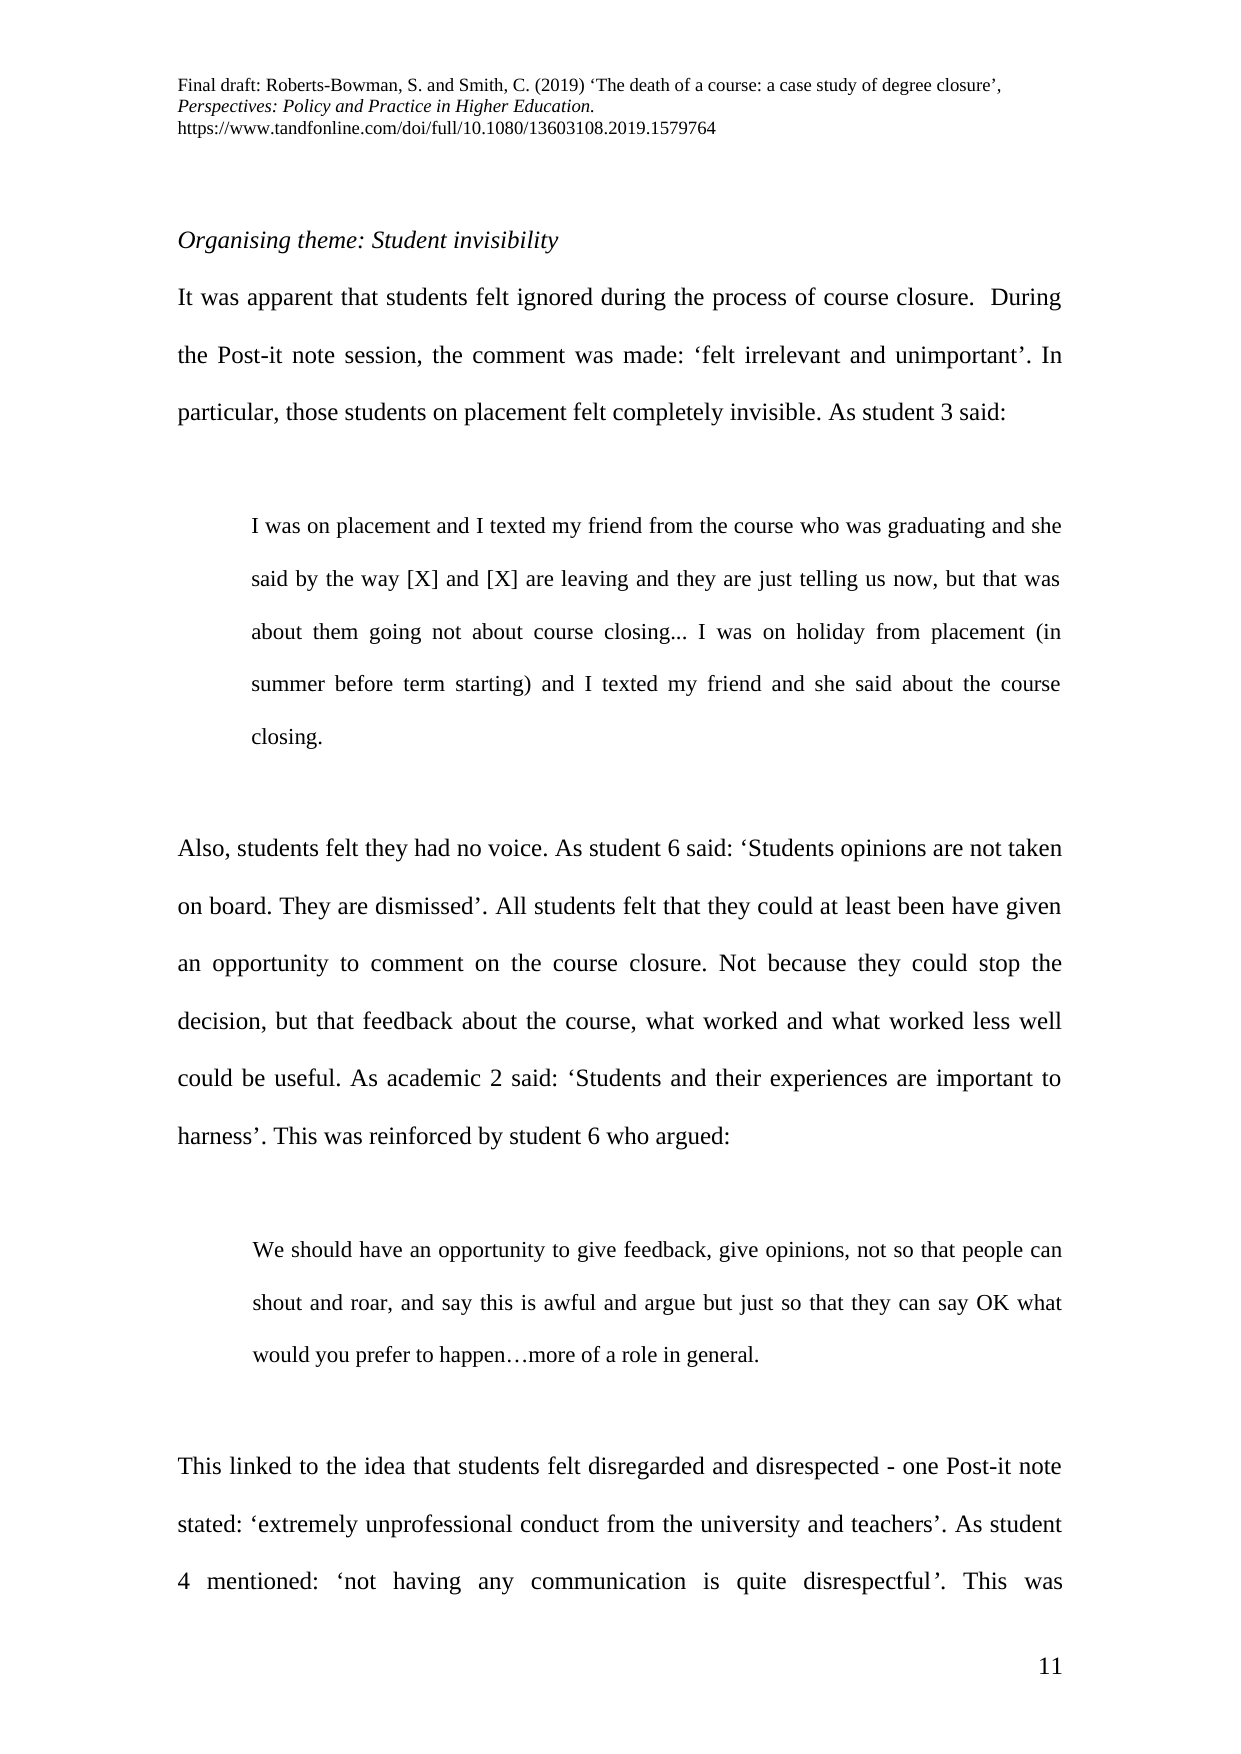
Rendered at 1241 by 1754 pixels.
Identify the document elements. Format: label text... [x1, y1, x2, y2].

text We should have an opportunity to give feedback, give opinions, not so that people can shout and roar, and say this is awful and argue but just so that they can say OK what would you prefer to happen…more of a role in general. [252, 1236, 1063, 1368]
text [177, 1451, 1063, 1595]
text It was apparent that students felt ignored during the process of course closure. During the Post-it note session, the comment was made: ‘felt irrelevant and unimportant’. In particular, those students on placement felt completely invisible. As student 3 said: [177, 282, 1063, 426]
text Organising theme: Student invisibility [177, 225, 1063, 253]
text Also, students felt they had no voice. As student 6 said: ‘Students opinions are not taken on board. They are dismissed’. All students felt that they could at least been have given an opportunity to comment on the course closure. Not because they could stop the decision, but that feedback about the course, what worked and what worked less well could be useful. As academic 2 said: ‘Students and their experiences are important to harness’. This was reinforced by student 6 who argued: [177, 833, 1063, 1149]
text I was on placement and I texted my friend from the course who was graduating and she said by the way [X] and [X] are leaving and they are just telling us now, but that was about them going not about course closing... I was on holiday from placement (in summer before term starting) and I texted my friend and she said about the course closing. [251, 512, 1063, 749]
